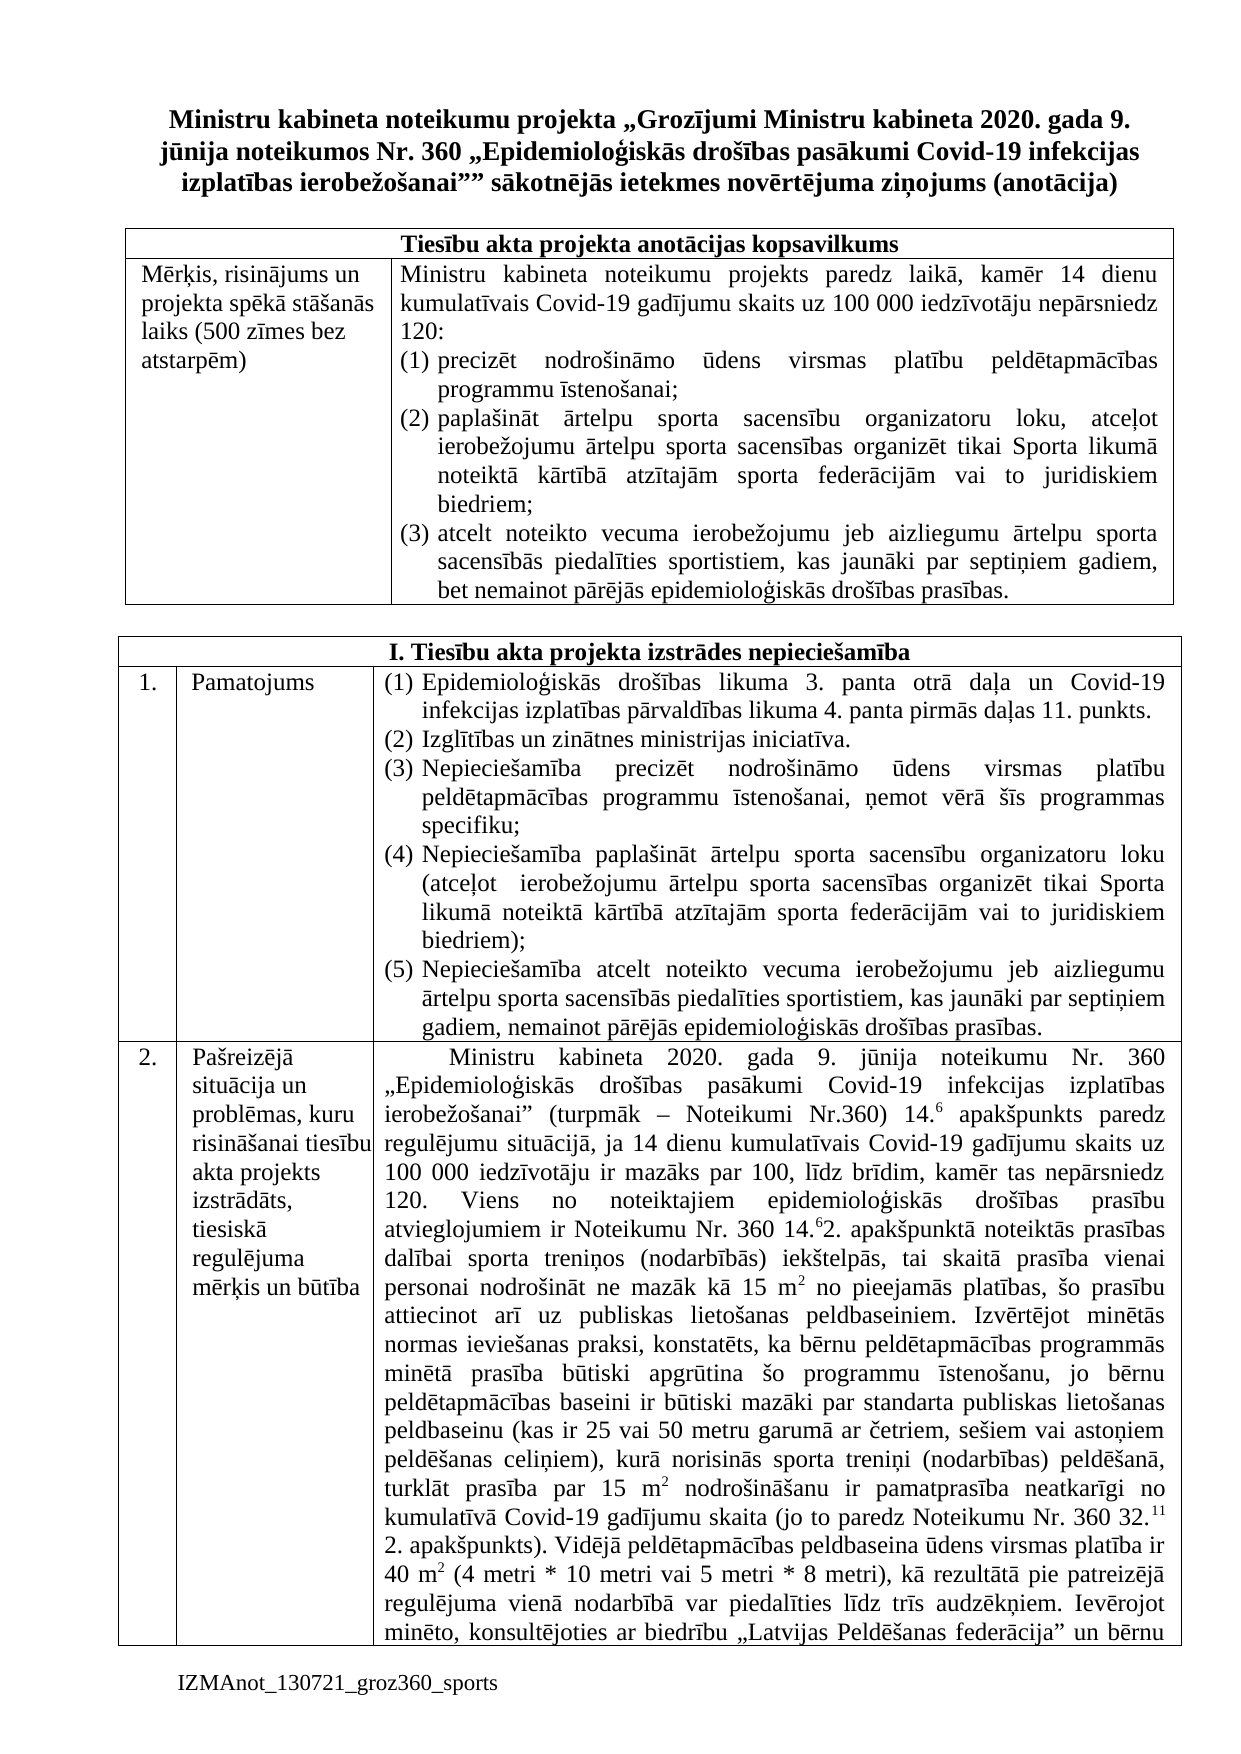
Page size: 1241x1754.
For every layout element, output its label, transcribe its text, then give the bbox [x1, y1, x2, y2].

table_header Tiesību akta projekta anotācijas kopsavilkums [126, 229, 1173, 258]
table_cell Epidemioloģiskās drošības likuma 3. panta otrā daļa un Covid-19 infekcijas izplatības pārvaldības likuma 4. panta pirmās daļas 11. punkts. Izglītības un zinātnes ministrijas iniciatīva. Nepieciešamība precizēt nodrošināmo ūdens virsmas platību peldētapmācības programmu īstenošanai, ņemot vērā šīs programmas specifiku; Nepieciešamība paplašināt ārtelpu sporta sacensību organizatoru loku (atceļot ierobežojumu ārtelpu sporta sacensības organizēt tikai Sporta likumā noteiktā kārtībā atzītajām sporta federācijām vai to juridiskiem biedriem); Nepieciešamība atcelt noteikto vecuma ierobežojumu jeb aizliegumu ārtelpu sporta sacensībās piedalīties sportistiem, kas jaunāki par septiņiem gadiem, nemainot pārējās epidemioloģiskās drošības prasības. [374, 667, 1181, 1041]
table_cell Pamatojums [177, 667, 373, 1041]
text Ministru kabineta noteikumu projekta „Grozījumi Ministru kabineta 2020. gada 9. jūnija noteikumos Nr. 360 „Epidemioloģiskās drošības pasākumi Covid-19 infekcijas izplatības ierobežošanai”” sākotnējās ietekmes novērtējuma ziņojums (anotācija) [148, 103, 1152, 197]
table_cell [177, 1042, 373, 1645]
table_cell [374, 1042, 1181, 1645]
table_cell 2. [119, 1042, 176, 1645]
table_header I. Tiesību akta projekta izstrādes nepieciešamība [119, 637, 1181, 666]
table_cell Mērķis, risinājums un projekta spēkā stāšanās laiks (500 zīmes bez atstarpēm) [126, 259, 391, 604]
table_cell 1. [119, 667, 176, 1041]
table_cell Ministru kabineta noteikumu projekts paredz laikā, kamēr 14 dienu kumulatīvais Covid-19 gadījumu skaits uz 100 000 iedzīvotāju nepārsniedz 120: precizēt nodrošināmo ūdens virsmas platību peldētapmācības programmu īstenošanai; paplašināt ārtelpu sporta sacensību organizatoru loku, atceļot ierobežojumu ārtelpu sporta sacensības organizēt tikai Sporta likumā noteiktā kārtībā atzītajām sporta federācijām vai to juridiskiem biedriem; atcelt noteikto vecuma ierobežojumu jeb aizliegumu ārtelpu sporta sacensībās piedalīties sportistiem, kas jaunāki par septiņiem gadiem, bet nemainot pārējās epidemioloģiskās drošības prasības. [392, 259, 1173, 604]
